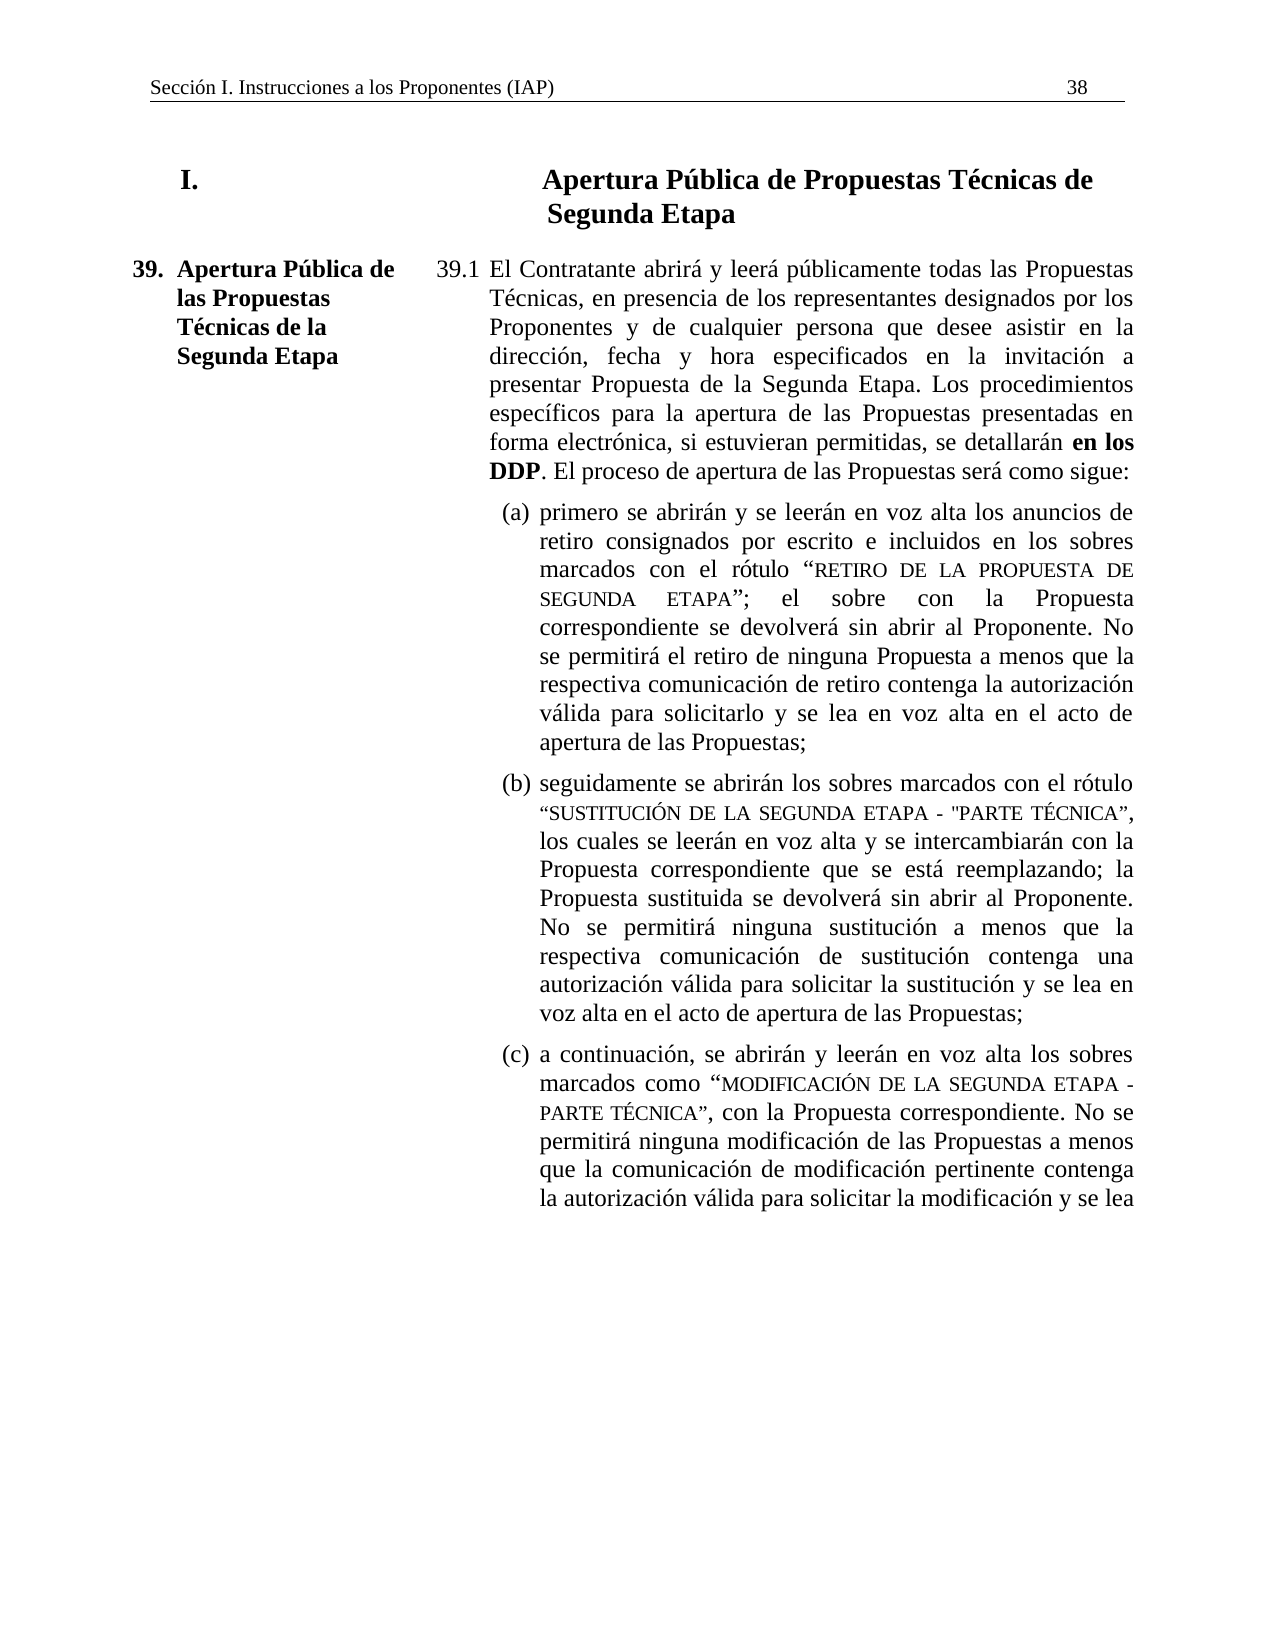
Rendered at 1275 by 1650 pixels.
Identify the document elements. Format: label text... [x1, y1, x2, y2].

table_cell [425, 242, 1146, 1212]
table_cell Apertura Pública de Propuestas Técnicas de Segunda Etapa [130, 150, 1146, 242]
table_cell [130, 242, 425, 1212]
